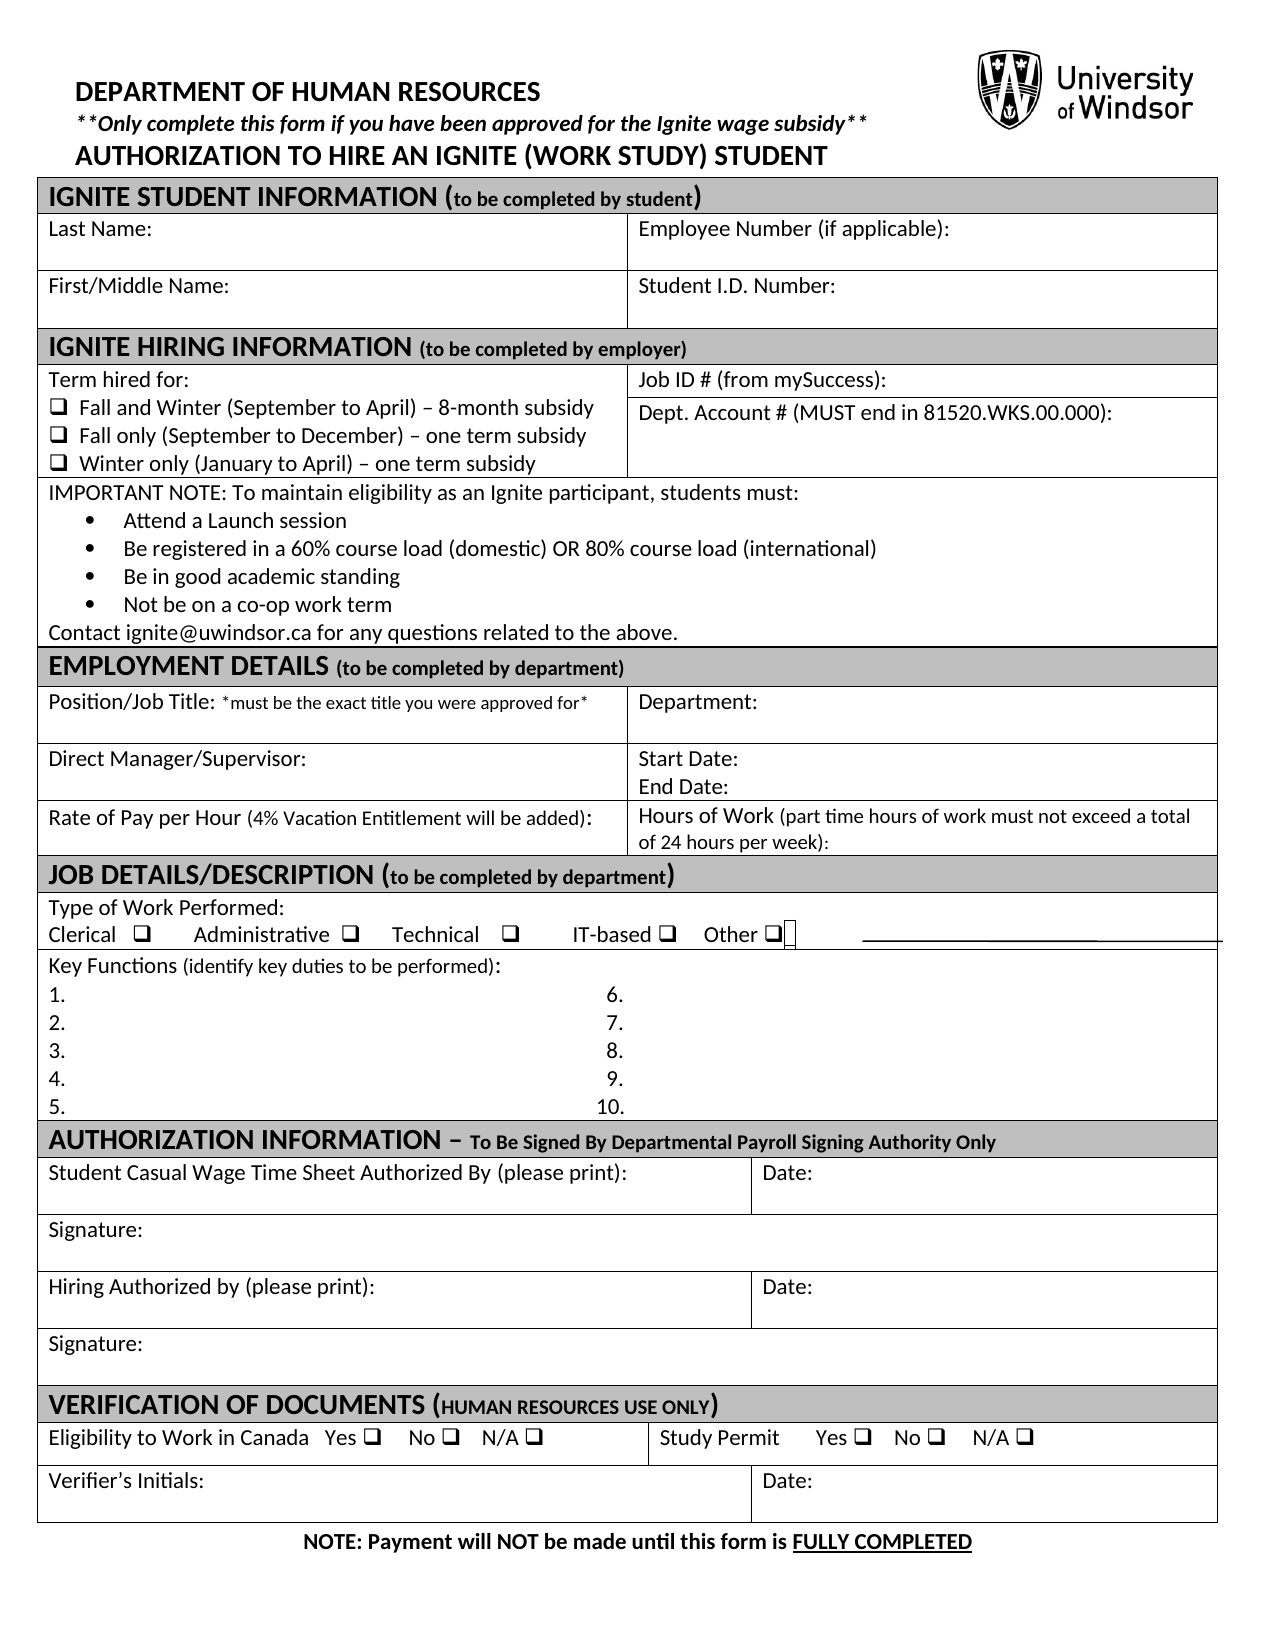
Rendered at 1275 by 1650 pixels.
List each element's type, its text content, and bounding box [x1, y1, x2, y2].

table_cell Date: [752, 1466, 1217, 1522]
table_cell Dept. Account # (MUST end in 81520.WKS.00.000): [628, 398, 1217, 477]
table_cell Date: [752, 1272, 1217, 1328]
table_cell Employee Number (if applicable): [628, 214, 1217, 270]
text NOTE: Payment will NOT be made until this form is FULLY COMPLETED [75, 1523, 1200, 1555]
table_cell JOB DETAILS/DESCRIPTION (to be completed by department) [38, 856, 1217, 892]
table_header IGNITE STUDENT INFORMATION (to be completed by student) [38, 178, 1217, 213]
table_cell Position/Job Title: *must be the exact title you were approved for* [38, 687, 627, 743]
table_cell Verifier’s Initials: [38, 1466, 751, 1522]
table_cell Student I.D. Number: [628, 271, 1217, 327]
table_cell Direct Manager/Supervisor: [38, 744, 627, 800]
table_cell Hours of Work (part time hours of work must not exceed a total of 24 hours per week): [628, 801, 1217, 855]
picture [977, 50, 1194, 130]
table_cell Signature: [38, 1215, 1217, 1271]
table_cell Last Name: [38, 214, 627, 270]
table_cell IMPORTANT NOTE: To maintain eligibility as an Ignite participant, students must: Attend a Launch session Be registered in a 60% course load (domestic) OR 80% course load (international) Be in good academic standing Not be on a co-op work term Contact ignite@uwindsor.ca for any questions related to the above. [38, 478, 1217, 646]
table_cell Signature: [38, 1329, 1217, 1385]
table_cell Student Casual Wage Time Sheet Authorized By (please print): [38, 1158, 751, 1214]
table_cell Eligibility to Work in Canada Yes No N/A [38, 1423, 648, 1465]
table_cell AUTHORIZATION INFORMATION – To Be Signed By Departmental Payroll Signing Authority Only [38, 1121, 1217, 1157]
table_cell Date: [752, 1158, 1217, 1214]
table_cell Hiring Authorized by (please print): [38, 1272, 751, 1328]
table_cell Term hired for: Fall and Winter (September to April) – 8-month subsidy Fall only (September to December) – one term subsidy Winter only (January to April) – one term subsidy [38, 365, 627, 477]
table_cell Department: [628, 687, 1217, 743]
table_cell Start Date: End Date: [628, 744, 1217, 800]
table_cell Job ID # (from mySuccess): [628, 365, 1217, 397]
table_cell Type of Work Performed: Clerical Administrative Technical IT-based Other [38, 893, 1217, 949]
table_cell IGNITE HIRING INFORMATION (to be completed by employer) [38, 329, 1217, 364]
table_cell EMPLOYMENT DETAILS (to be completed by department) [38, 648, 1217, 686]
table_cell Study Permit Yes No N/A [649, 1423, 1217, 1465]
table_cell First/Middle Name: [38, 271, 627, 327]
table_cell VERIFICATION OF DOCUMENTS (HUMAN RESOURCES USE ONLY) [38, 1386, 1217, 1422]
table_cell Key Functions (identify key duties to be performed): 1. 6. 2. 7. 3. 8. 4. 9. 5. 10. [38, 950, 1217, 1120]
table_cell Rate of Pay per Hour (4% Vacation Entitlement will be added): [38, 801, 627, 855]
